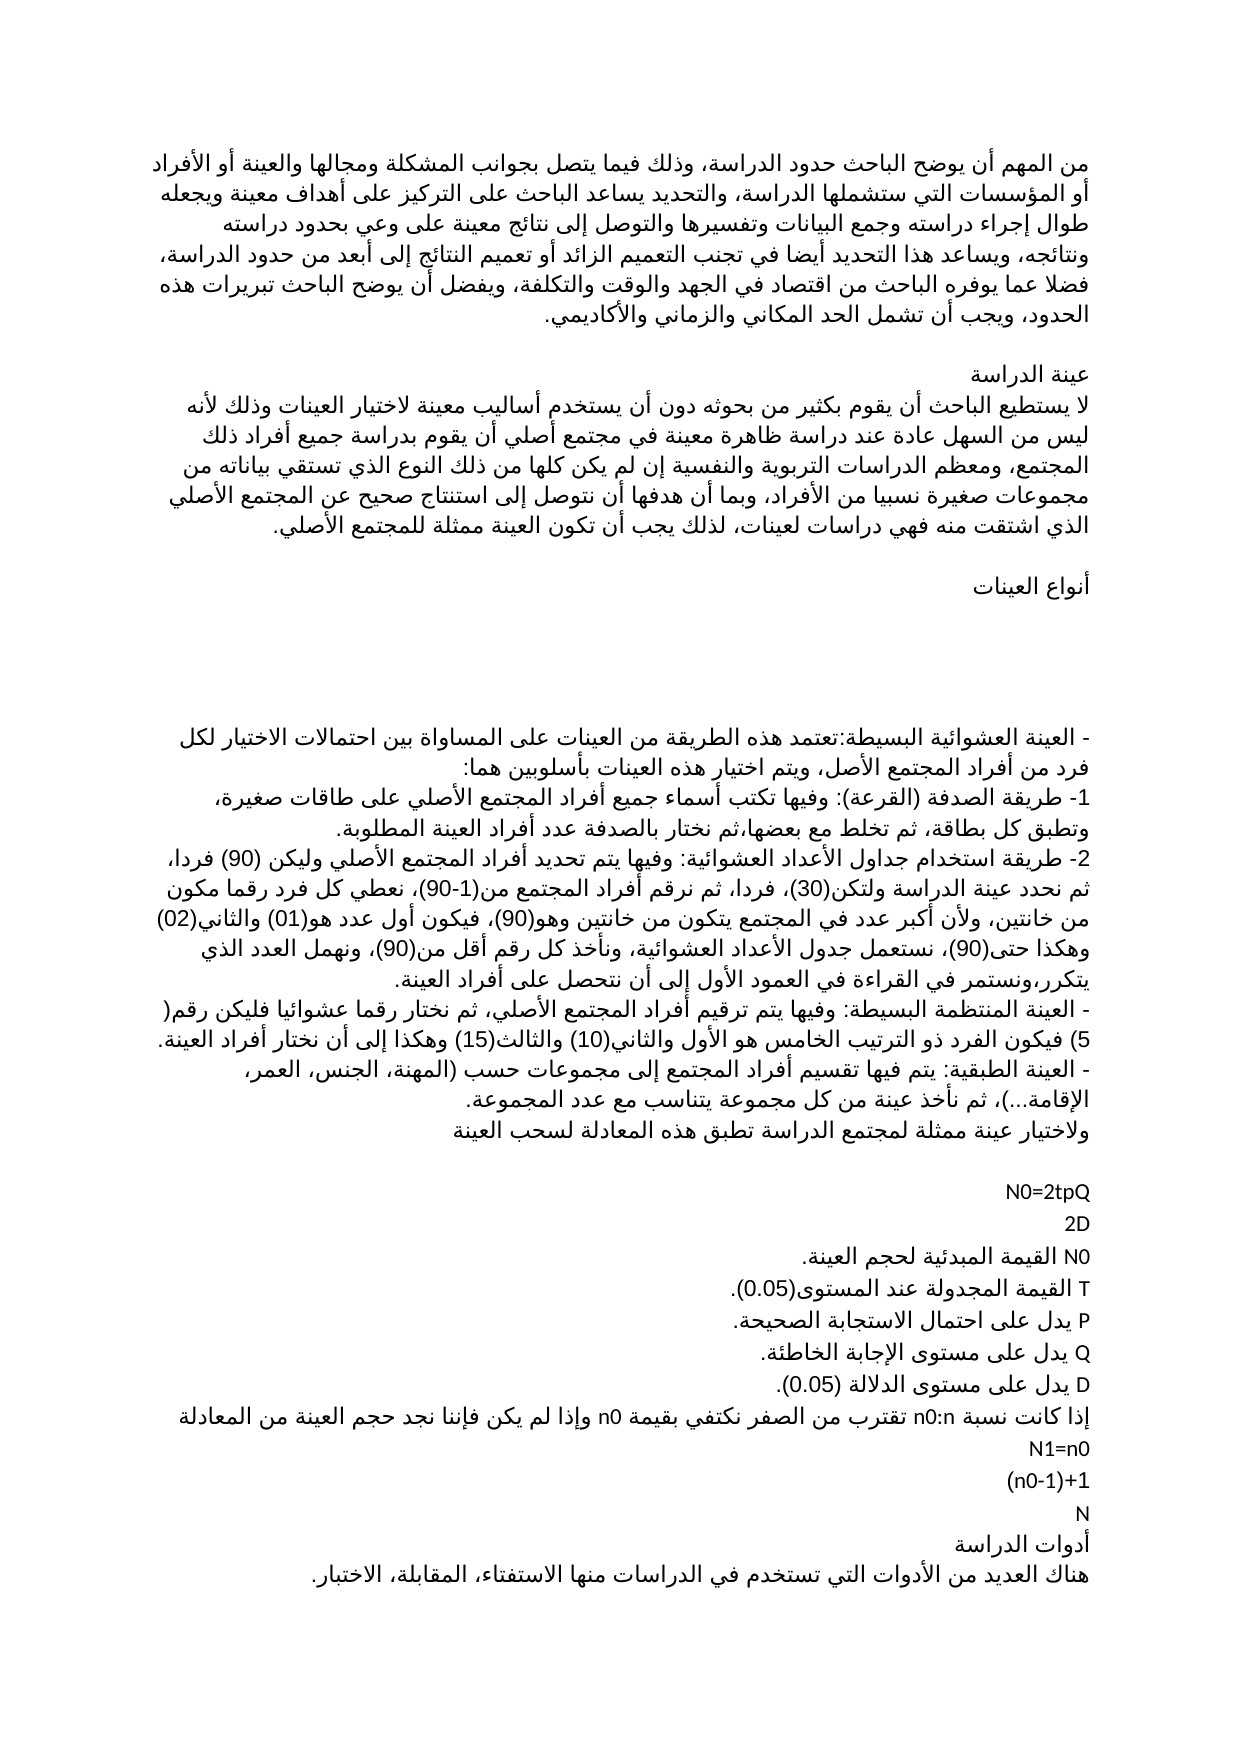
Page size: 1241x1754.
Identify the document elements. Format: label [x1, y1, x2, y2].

text [150, 150, 1090, 1587]
